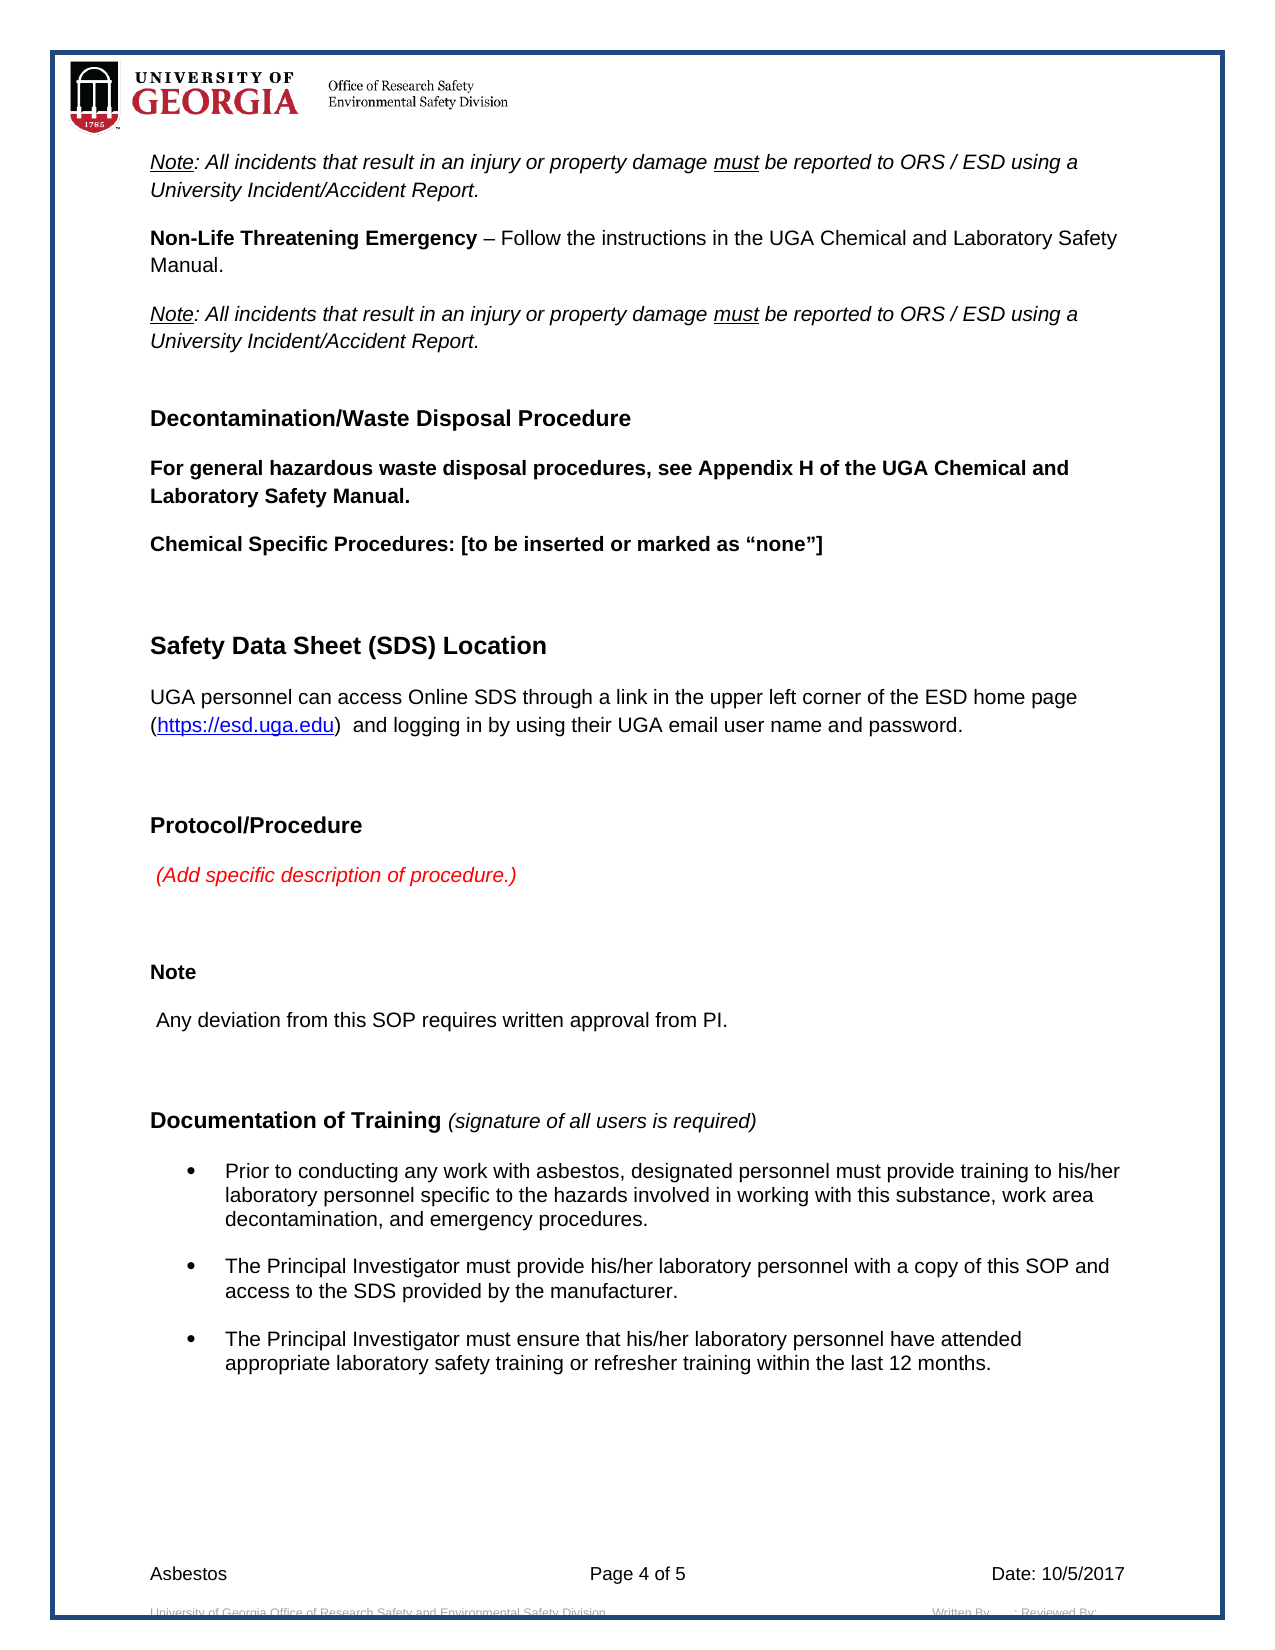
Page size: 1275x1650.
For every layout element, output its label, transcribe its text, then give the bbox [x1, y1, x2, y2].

text Protocol/Procedure [150, 812, 1125, 838]
text (Add specific description of procedure.) [150, 863, 1125, 887]
text Note: All incidents that result in an injury or property damage must be reported to ORS / ESD using a University Incident/Accident Report. [150, 150, 1125, 201]
text Any deviation from this SOP requires written approval from PI. [150, 1008, 1125, 1032]
picture [68, 60, 528, 135]
text Chemical Specific Procedures: [to be inserted or marked as “none”] [150, 532, 1125, 556]
text Safety Data Sheet (SDS) Location [150, 631, 1125, 660]
list The Principal Investigator must provide his/her laboratory personnel with a copy of this SOP and access to the SDS provided by the manufacturer. [187, 1254, 1125, 1302]
text Note [150, 960, 1125, 984]
text For general hazardous waste disposal procedures, see Appendix H of the UGA Chemical and Laboratory Safety Manual. [150, 456, 1125, 507]
list Prior to conducting any work with asbestos, designated personnel must provide training to his/her laboratory personnel specific to the hazards involved in working with this substance, work area decontamination, and emergency procedures. [187, 1158, 1125, 1230]
text Note: All incidents that result in an injury or property damage must be reported to ORS / ESD using a University Incident/Accident Report. [150, 302, 1125, 353]
list The Principal Investigator must ensure that his/her laboratory personnel have attended appropriate laboratory safety training or refresher training within the last 12 months. [187, 1326, 1125, 1374]
text Non-Life Threatening Emergency – Follow the instructions in the UGA Chemical and Laboratory Safety Manual. [150, 226, 1125, 277]
text Decontamination/Waste Disposal Procedure [150, 405, 1125, 431]
text Documentation of Training (signature of all users is required) [150, 1107, 1125, 1134]
text UGA personnel can access Online SDS through a link in the upper left corner of the ESD home page (https://esd.uga.edu) and logging in by using their UGA email user name and password. [150, 685, 1125, 737]
